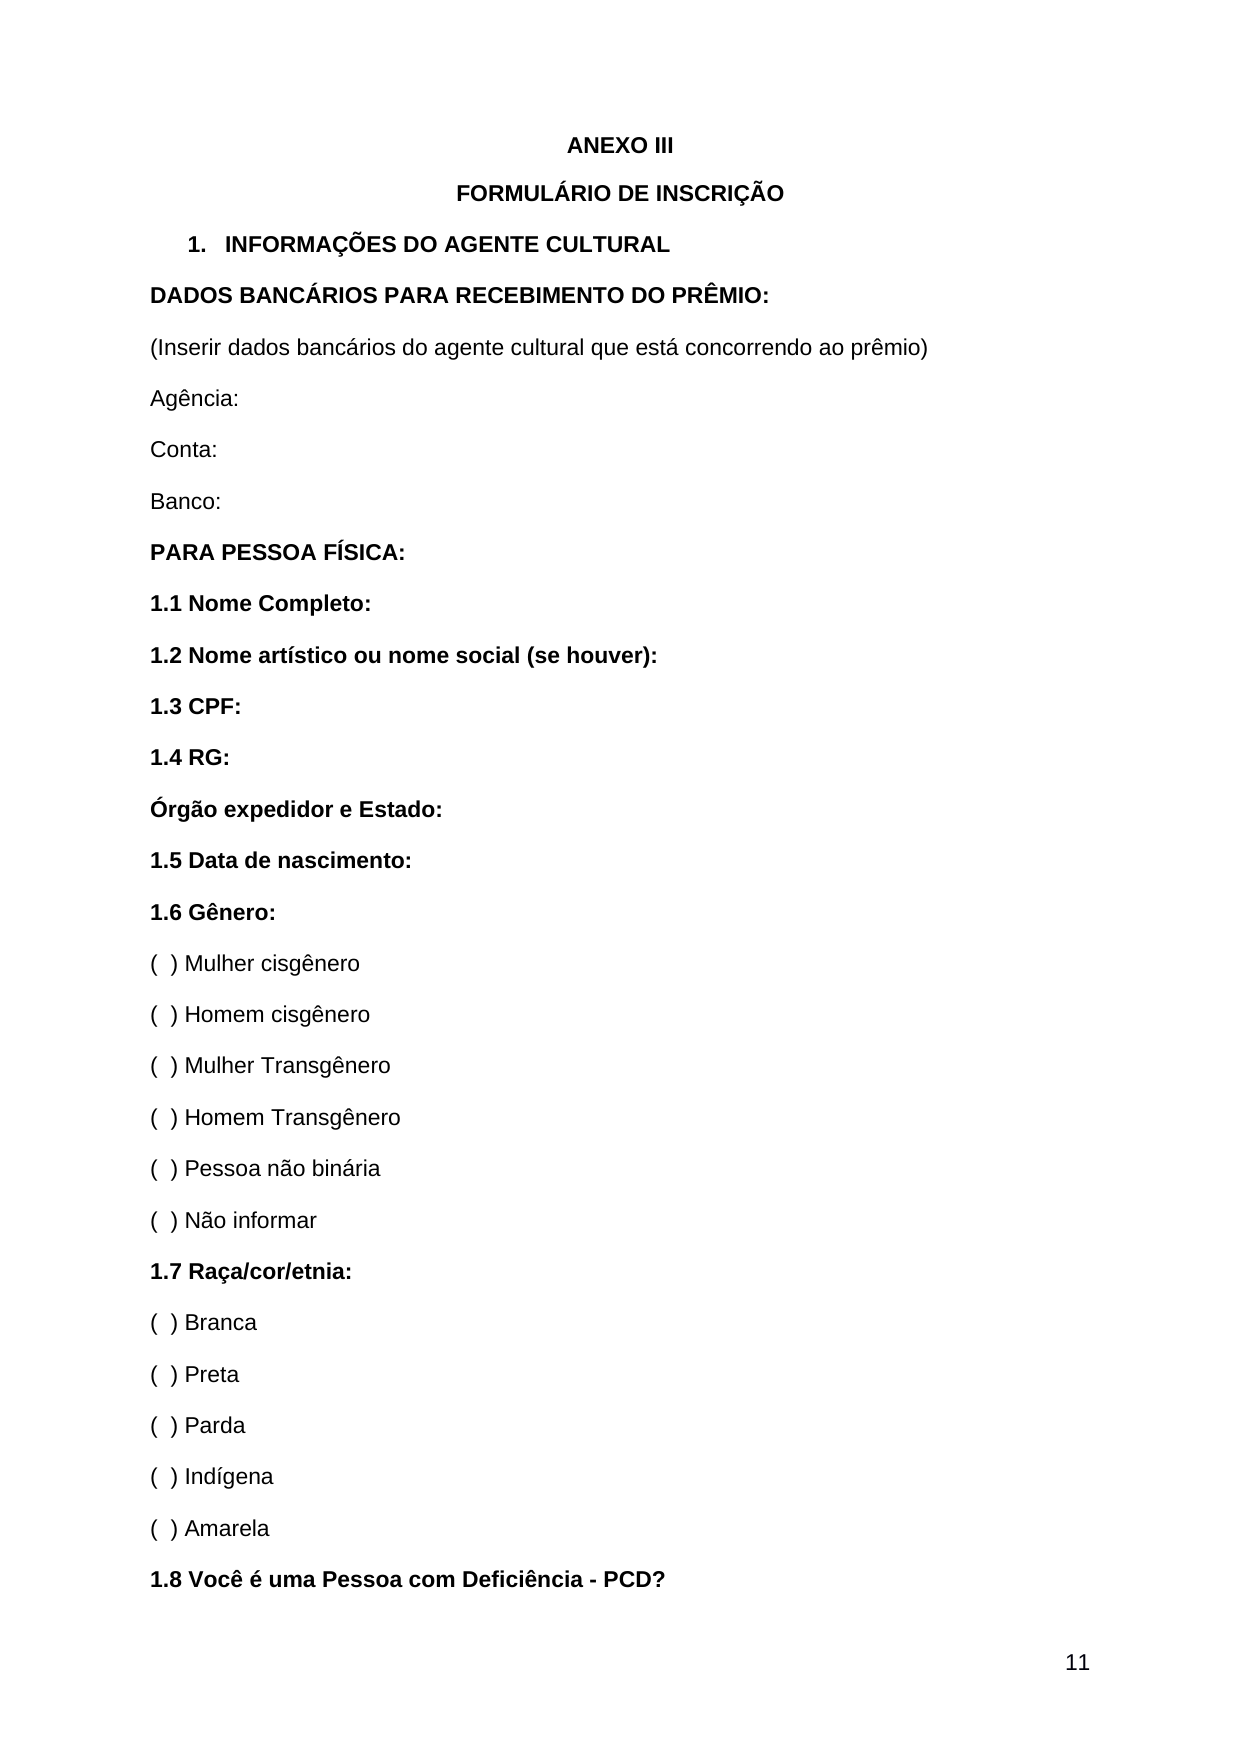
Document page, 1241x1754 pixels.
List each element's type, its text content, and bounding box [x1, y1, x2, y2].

text Banco: [150, 488, 1090, 514]
text ( ) Indígena [150, 1463, 1090, 1490]
text 1.5 Data de nascimento: [150, 847, 1090, 873]
text 1.7 Raça/cor/etnia: [150, 1258, 1090, 1284]
text (Inserir dados bancários do agente cultural que está concorrendo ao prêmio) [150, 333, 1090, 360]
text ( ) Branca [150, 1309, 1090, 1336]
text ( ) Preta [150, 1361, 1090, 1387]
text Conta: [150, 436, 1090, 463]
text PARA PESSOA FÍSICA: [150, 539, 1090, 565]
text ( ) Parda [150, 1412, 1090, 1438]
text 1.4 RG: [150, 744, 1090, 771]
text 1.6 Gênero: [150, 898, 1090, 925]
text DADOS BANCÁRIOS PARA RECEBIMENTO DO PRÊMIO: [150, 282, 1090, 308]
text Agência: [150, 385, 1090, 411]
text 1.2 Nome artístico ou nome social (se houver): [150, 642, 1090, 668]
text ( ) Homem cisgênero [150, 1001, 1090, 1027]
text Órgão expedidor e Estado: [150, 796, 1090, 822]
list INFORMAÇÕES DO AGENTE CULTURAL [187, 231, 1090, 257]
text 1.8 Você é uma Pessoa com Deficiência - PCD? [150, 1566, 1090, 1592]
text ( ) Pessoa não binária [150, 1155, 1090, 1182]
text ANEXO III [150, 132, 1090, 159]
text ( ) Mulher Transgênero [150, 1052, 1090, 1079]
text ( ) Mulher cisgênero [150, 950, 1090, 976]
text ( ) Homem Transgênero [150, 1104, 1090, 1130]
text 1.1 Nome Completo: [150, 590, 1090, 617]
text FORMULÁRIO DE INSCRIÇÃO [150, 179, 1090, 206]
text 1.3 CPF: [150, 693, 1090, 719]
text ( ) Não informar [150, 1207, 1090, 1233]
text ( ) Amarela [150, 1515, 1090, 1541]
